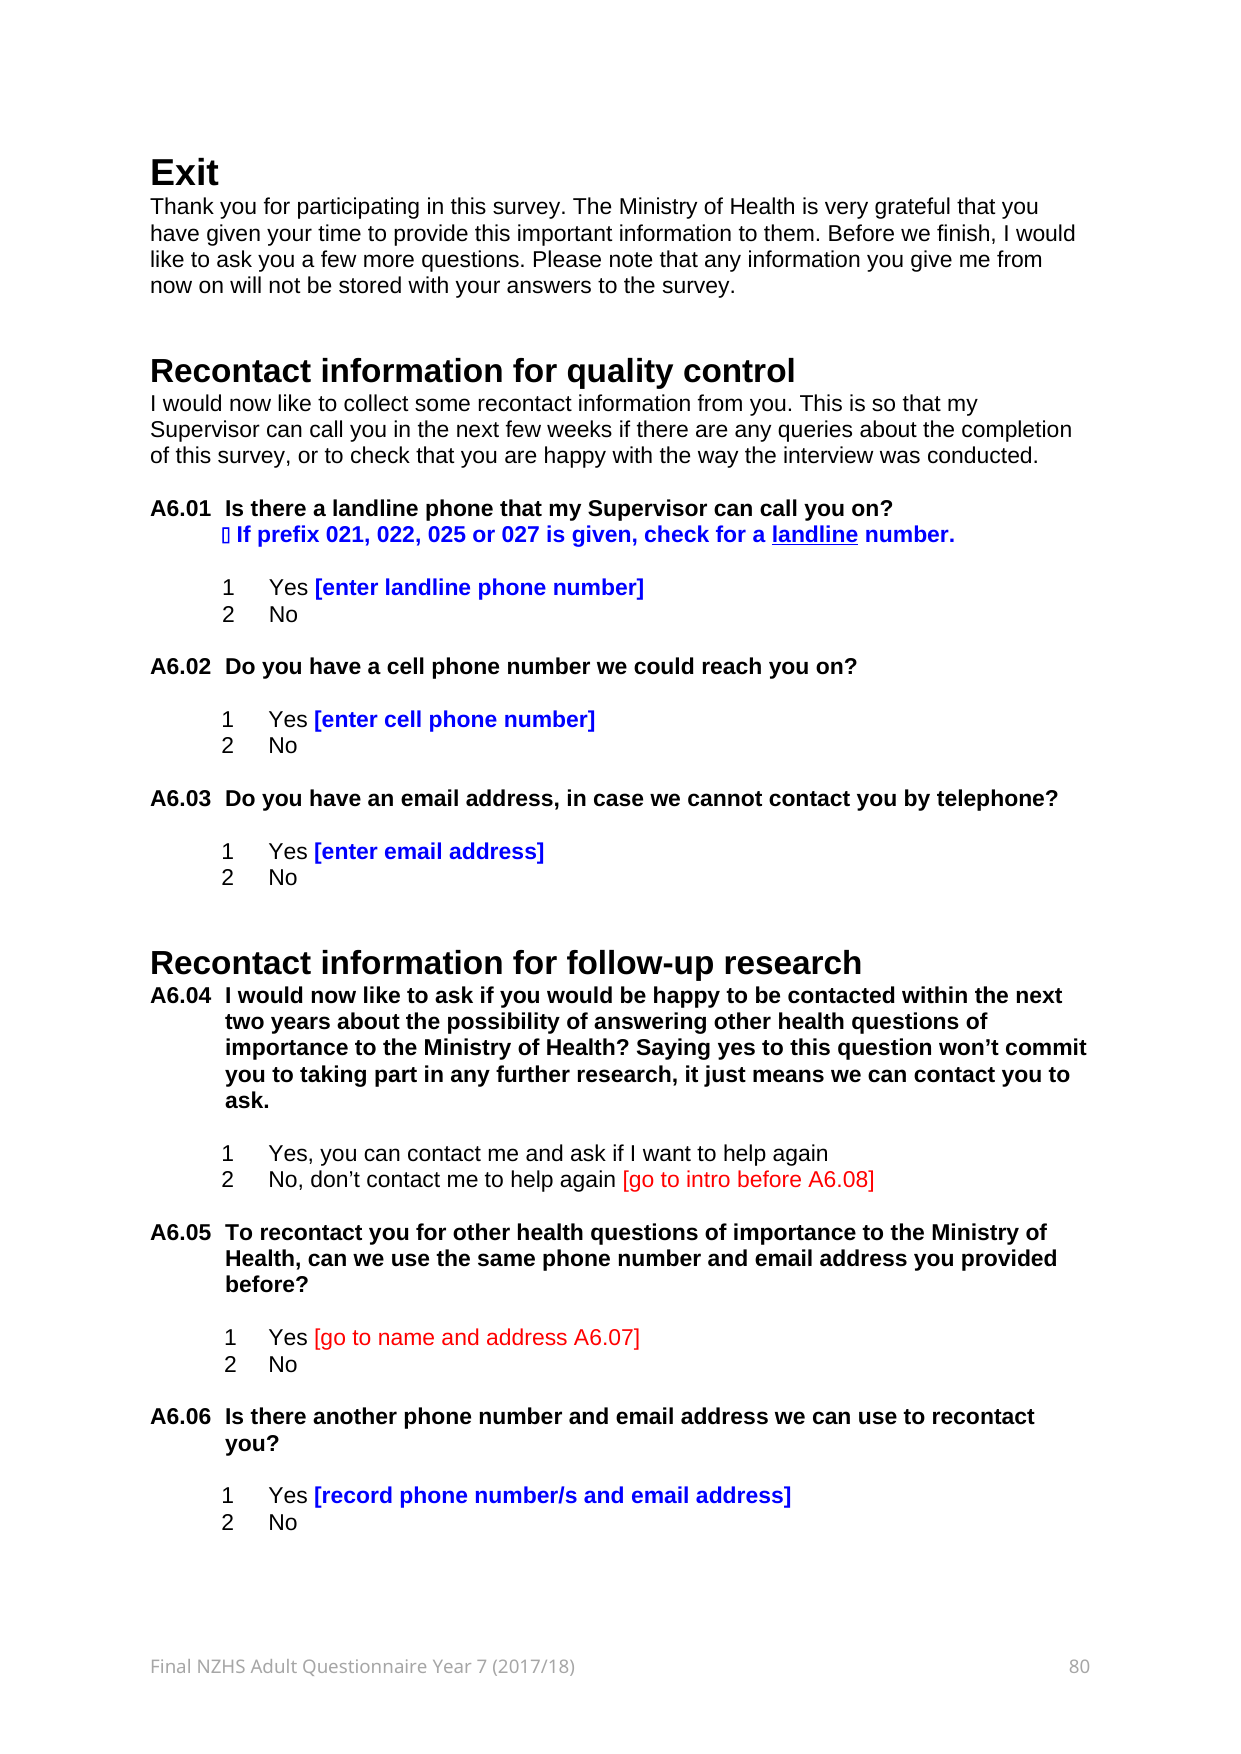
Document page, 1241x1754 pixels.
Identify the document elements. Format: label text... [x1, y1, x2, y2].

list No [221, 732, 1090, 759]
subtitle Recontact information for follow-up research [150, 943, 1090, 982]
text A6.06 Is there another phone number and email address we can use to recontact you? [150, 1403, 1090, 1456]
subtitle Exit [150, 150, 1090, 193]
list Yes [record phone number/s and email address] [221, 1482, 1090, 1509]
text If prefix 021, 022, 025 or 027 is given, check for a landline number. [222, 521, 1090, 548]
list Yes [go to name and address A6.07] [224, 1324, 1090, 1351]
text Thank you for participating in this survey. The Ministry of Health is very grateful that you have given your time to provide this important information to them. Before we finish, I would like to ask you a few more questions. Please note that any information you give me from now on will not be stored with your answers to the survey. [150, 193, 1090, 298]
list No [221, 864, 1090, 890]
text A6.04 I would now like to ask if you would be happy to be contacted within the next two years about the possibility of answering other health questions of importance to the Ministry of Health? Saying yes to this question won’t commit you to taking part in any further research, it just means we can contact you to ask. [150, 982, 1090, 1113]
list Yes [enter cell phone number] [221, 706, 1090, 732]
list No [221, 1509, 1090, 1535]
list Yes [enter email address] [221, 838, 1090, 864]
list Yes [enter landline phone number] [222, 574, 1090, 601]
text 1 Yes, you can contact me and ask if I want to help again [221, 1140, 1090, 1166]
text A6.05 To recontact you for other health questions of importance to the Ministry of Health, can we use the same phone number and email address you provided before? [150, 1219, 1090, 1298]
text I would now like to collect some recontact information from you. This is so that my Supervisor can call you in the next few weeks if there are any queries about the completion of this survey, or to check that you are happy with the way the interview was conducted. [150, 390, 1090, 469]
text A6.01 Is there a landline phone that my Supervisor can call you on? [150, 495, 1090, 521]
list A6.03 Do you have an email address, in case we cannot contact you by telephone? [150, 785, 1090, 811]
text A6.02 Do you have a cell phone number we could reach you on? [150, 653, 1090, 679]
list No [224, 1351, 1090, 1377]
text 2 No, don’t contact me to help again [go to intro before A6.08] [221, 1166, 1090, 1192]
list No [222, 601, 1090, 627]
subtitle Recontact information for quality control [150, 351, 1090, 390]
